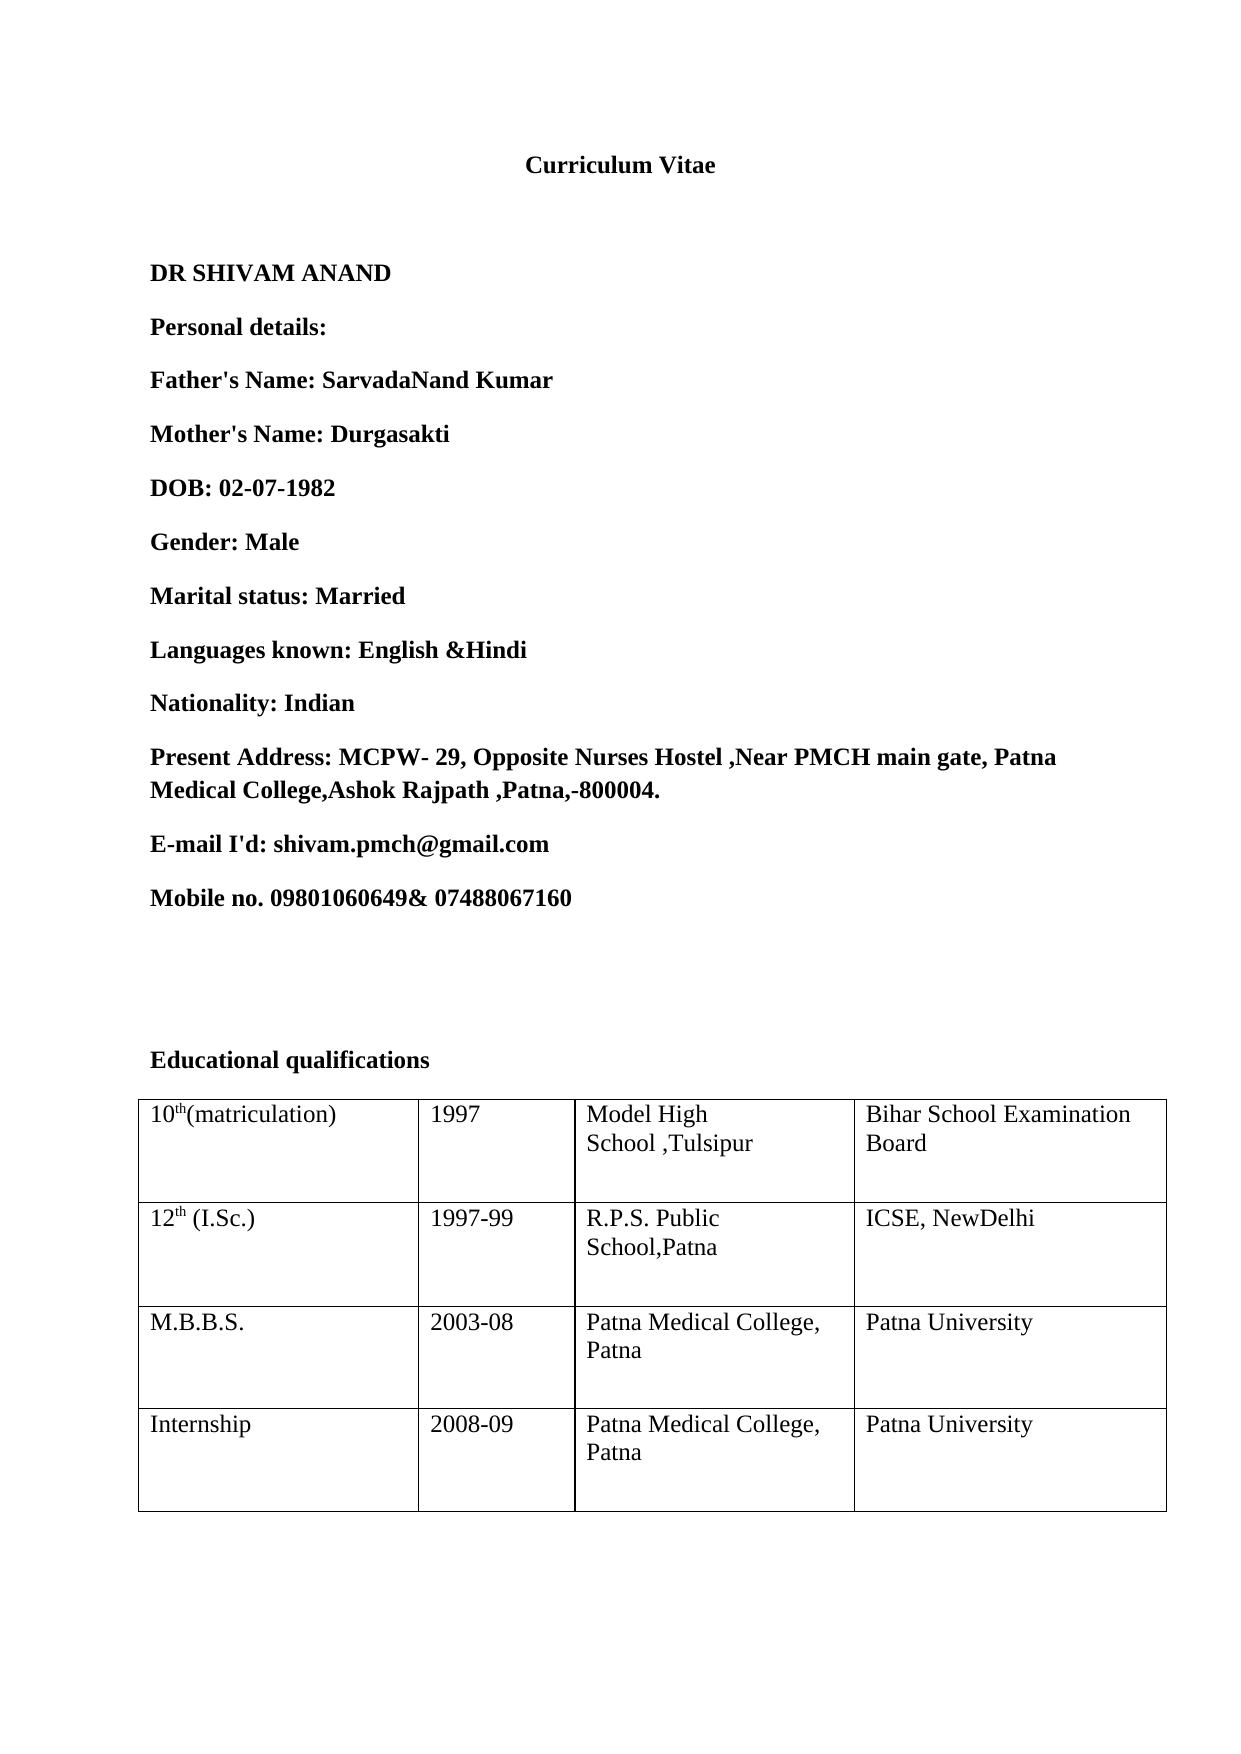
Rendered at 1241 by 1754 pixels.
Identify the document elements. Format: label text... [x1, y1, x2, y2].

table_header 10th(matriculation) [139, 1100, 418, 1202]
table_header 1997 [419, 1100, 574, 1202]
table_header Model High School ,Tulsipur [576, 1100, 854, 1202]
text DR SHIVAM ANAND [150, 258, 1090, 286]
text Educational qualifications [150, 1045, 1090, 1073]
table_cell R.P.S. Public School,Patna [576, 1203, 854, 1306]
text Nationality: Indian [150, 688, 1090, 717]
text Mobile no. 09801060649& 07488067160 [150, 883, 1090, 912]
table_cell 12th (I.Sc.) [139, 1203, 418, 1306]
text Personal details: [150, 312, 1090, 340]
text E-mail I'd: shivam.pmch@gmail.com [150, 829, 1090, 858]
text Father's Name: SarvadaNand Kumar [150, 365, 1090, 394]
table_cell Patna University [855, 1409, 1166, 1511]
table_cell Patna Medical College, Patna [576, 1307, 854, 1408]
table_cell Internship [139, 1409, 418, 1511]
table_cell 1997-99 [419, 1203, 574, 1306]
text Mother's Name: Durgasakti [150, 419, 1090, 448]
table_cell 2003-08 [419, 1307, 574, 1408]
text Marital status: Married [150, 581, 1090, 609]
table_cell ICSE, NewDelhi [855, 1203, 1166, 1306]
table_header Bihar School Examination Board [855, 1100, 1166, 1202]
text Present Address: MCPW- 29, Opposite Nurses Hostel ,Near PMCH main gate, Patna Medical College,Ashok Rajpath ,Patna,-800004. [150, 742, 1090, 804]
table_cell 2008-09 [419, 1409, 574, 1511]
table_cell M.B.B.S. [139, 1307, 418, 1408]
text Curriculum Vitae [150, 150, 1090, 179]
text Gender: Male [150, 527, 1090, 556]
text Languages known: English &Hindi [150, 635, 1090, 663]
text DOB: 02-07-1982 [150, 473, 1090, 502]
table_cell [576, 1409, 854, 1511]
table_cell Patna University [855, 1307, 1166, 1408]
